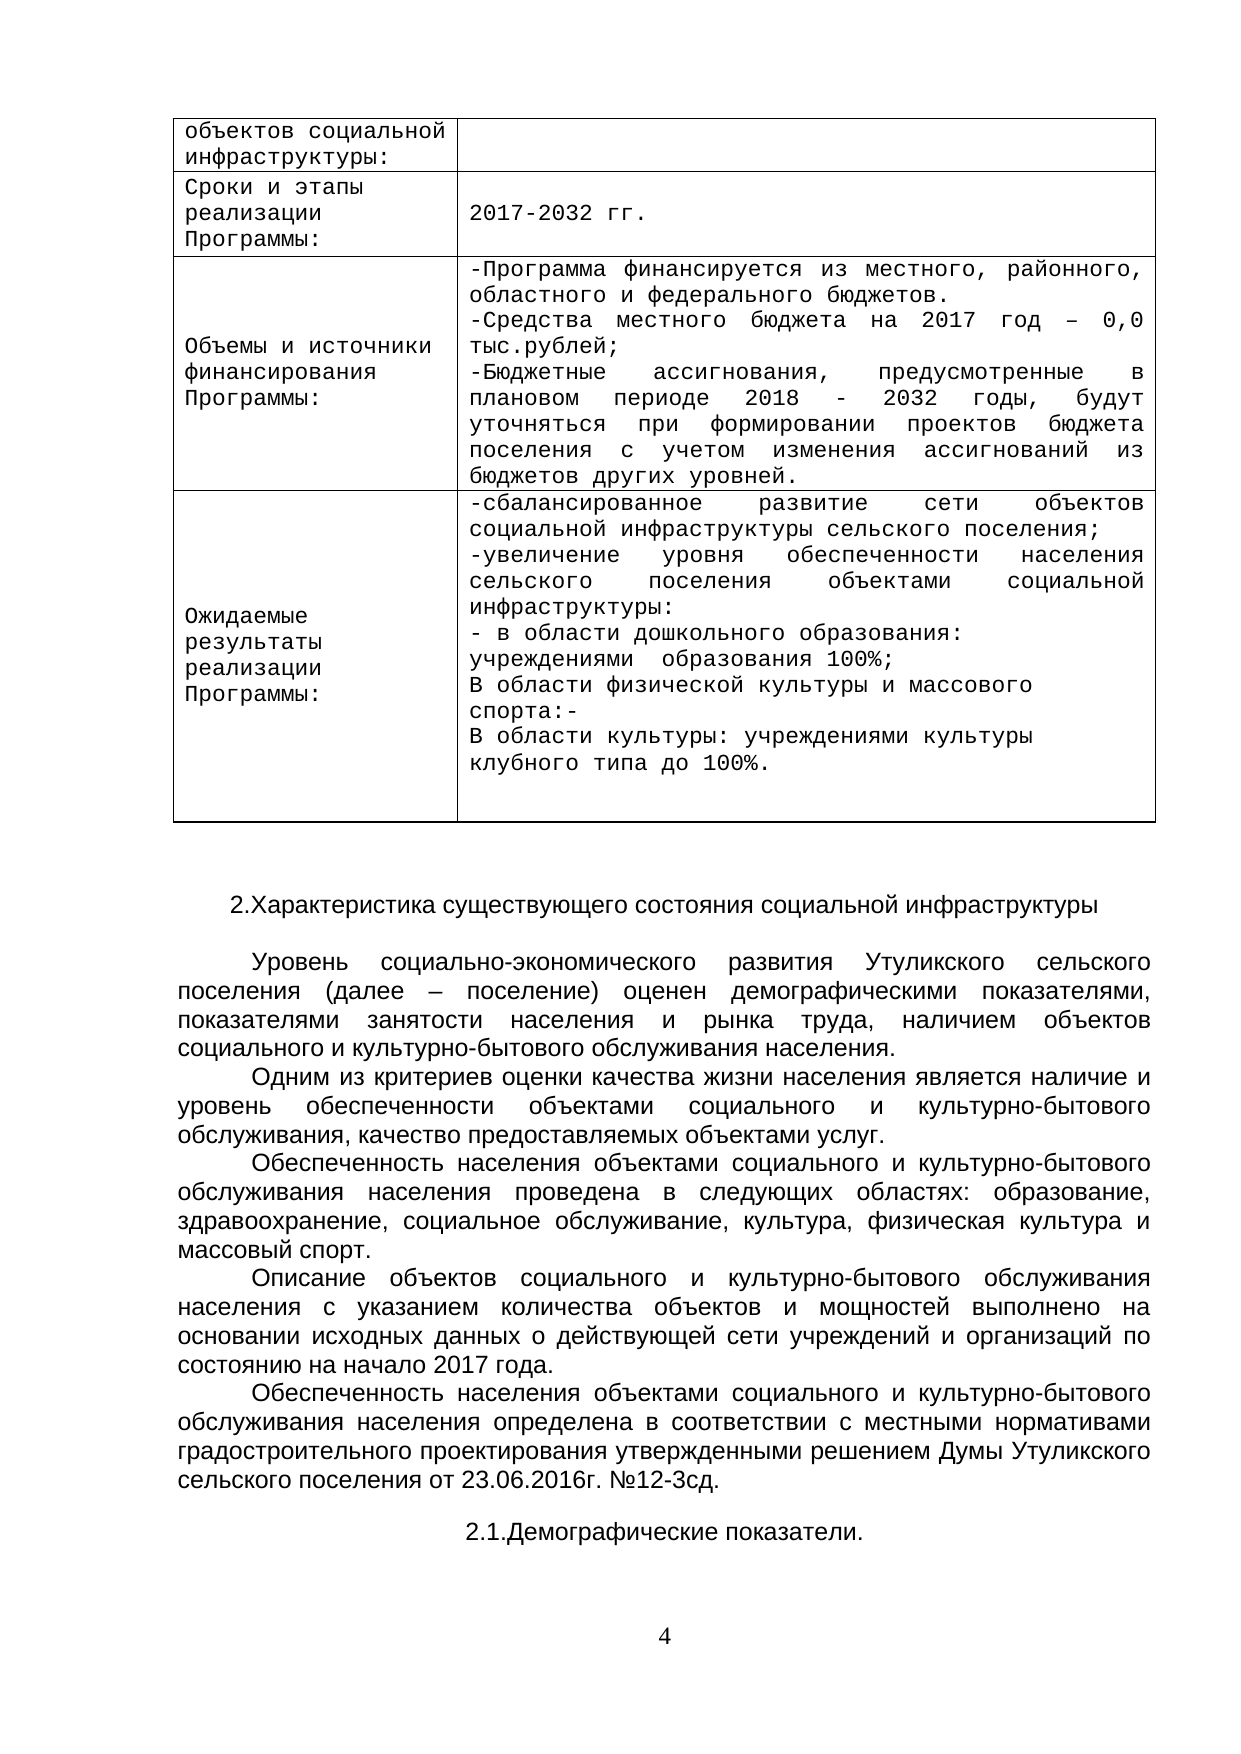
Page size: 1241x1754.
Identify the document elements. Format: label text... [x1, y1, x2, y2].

table_cell Сроки и этапы реализации Программы: [174, 172, 457, 256]
table_cell -сбалансированное развитие сети объектов социальной инфраструктуры сельского поселения; -увеличение уровня обеспеченности населения сельского поселения объектами социальной инфраструктуры: - в области дошкольного образования: учреждениями образования 100%; В области физической культуры и массового спорта:- В области культуры: учреждениями культуры клубного типа до 100%. [458, 491, 1155, 821]
text Описание объектов социального и культурно-бытового обслуживания населения с указанием количества объектов и мощностей выполнено на основании исходных данных о действующей сети учреждений и организаций по состоянию на начало 2017 года. [177, 1263, 1152, 1378]
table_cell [174, 119, 457, 171]
text Обеспеченность населения объектами социального и культурно-бытового обслуживания населения проведена в следующих областях: образование, здравоохранение, социальное обслуживание, культура, физическая культура и массовый спорт. [177, 1148, 1152, 1263]
text Одним из критериев оценки качества жизни населения является наличие и уровень обеспеченности объектами социального и культурно-бытового обслуживания, качество предоставляемых объектами услуг. [177, 1062, 1152, 1148]
table_cell Объемы и источники финансирования Программы: [174, 257, 457, 490]
table_cell 2017-2032 гг. [458, 172, 1155, 256]
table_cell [458, 119, 1155, 171]
table_cell -Программа финансируется из местного, районного, областного и федерального бюджетов. -Средства местного бюджета на 2017 год – 0,0 тыс.рублей; -Бюджетные ассигнования, предусмотренные в плановом периоде 2018 - 2032 годы, будут уточняться при формировании проектов бюджета поселения с учетом изменения ассигнований из бюджетов других уровней. [458, 257, 1155, 490]
text 2.Характеристика существующего состояния социальной инфраструктуры [177, 889, 1152, 918]
text 2.1.Демографические показатели. [177, 1517, 1152, 1546]
text Уровень социально-экономического развития Утуликского сельского поселения (далее – поселение) оценен демографическими показателями, показателями занятости населения и рынка труда, наличием объектов социального и культурно-бытового обслуживания населения. [177, 947, 1152, 1062]
table_cell Ожидаемые результаты реализации Программы: [174, 491, 457, 821]
text Обеспеченность населения объектами социального и культурно-бытового обслуживания населения определена в соответствии с местными нормативами градостроительного проектирования утвержденными решением Думы Утуликского сельского поселения от 23.06.2016г. №12-3сд. [177, 1378, 1152, 1493]
